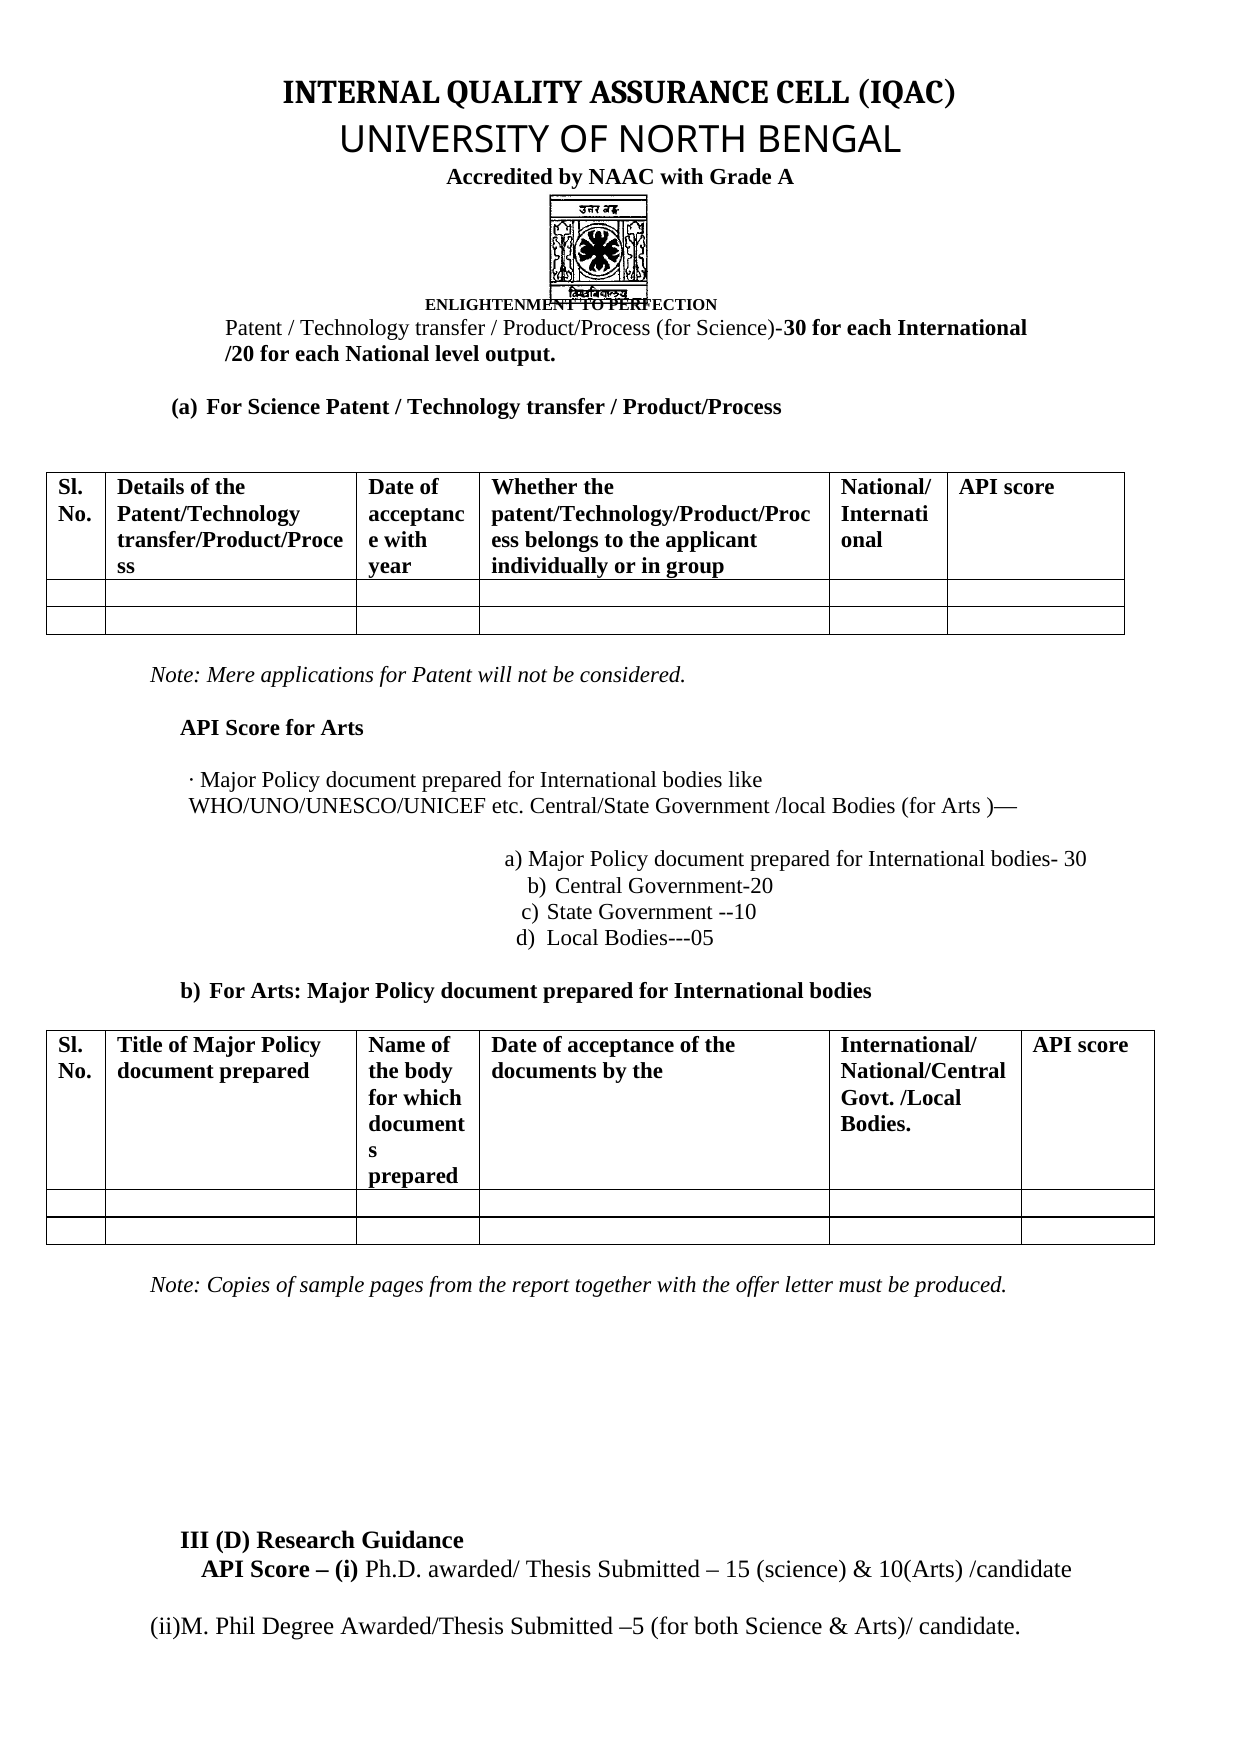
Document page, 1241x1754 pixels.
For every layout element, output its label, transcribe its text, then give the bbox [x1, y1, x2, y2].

table_cell [47, 607, 105, 633]
table_cell [106, 1218, 356, 1244]
table_header API score [948, 473, 1124, 579]
table_header Sl. No. [47, 1031, 105, 1189]
list For Arts: Major Policy document prepared for International bodies [180, 977, 1090, 1003]
text Note: Copies of sample pages from the report together with the offer letter must be produced. [150, 1271, 1090, 1297]
table_header Sl. No. [47, 473, 105, 579]
picture [562, 300, 568, 307]
table_cell [47, 1190, 105, 1216]
table_cell [830, 580, 947, 606]
table_header Title of Major Policy document prepared [106, 1031, 356, 1189]
text ∙ Major Policy document prepared for International bodies like WHO/UNO/UNESCO/UNICEF etc. Central/State Government /local Bodies (for Arts )— [188, 766, 1057, 819]
list For Science Patent / Technology transfer / Product/Process [171, 393, 1090, 419]
text (ii)M. Phil Degree Awarded/Thesis Submitted –5 (for both Science & Arts)/ candidate. [150, 1611, 1090, 1640]
table_cell [480, 607, 829, 633]
table_header International/ National/Central Govt. /Local Bodies. [830, 1031, 1021, 1189]
table_header Whether the patent/Technology/Product/Process belongs to the applicant individually or in group [480, 473, 829, 579]
text d) Local Bodies---05 [150, 924, 1090, 951]
table_cell [480, 1218, 829, 1244]
table_cell [1022, 1218, 1154, 1244]
table_cell [106, 1190, 356, 1216]
table_cell [357, 580, 479, 606]
table_cell [106, 580, 356, 606]
table_cell [830, 1190, 1021, 1216]
table_header Date of acceptance with year [357, 473, 479, 579]
table_cell [948, 580, 1124, 606]
table_cell [1022, 1190, 1154, 1216]
table_cell [357, 607, 479, 633]
table_header Name of the body for which documents prepared [357, 1031, 479, 1189]
list Patent / Technology transfer / Product/Process (for Science)-30 for each International /20 for each National level output. [188, 314, 1061, 367]
picture [546, 191, 650, 307]
table_header National/ International [830, 473, 947, 579]
table_header Details of the Patent/Technology transfer/Product/Process [106, 473, 356, 579]
table_cell [47, 580, 105, 606]
list State Government --10 [521, 898, 1090, 924]
table_cell [47, 1218, 105, 1244]
table_header Date of acceptance of the documents by the [480, 1031, 829, 1189]
table_cell [830, 1218, 1021, 1244]
table_cell [106, 607, 356, 633]
table_cell [480, 1190, 829, 1216]
table_cell [948, 607, 1124, 633]
table_header API score [1022, 1031, 1154, 1189]
table_cell [480, 580, 829, 606]
text API Score for Arts [180, 713, 1090, 740]
table_cell [357, 1218, 479, 1244]
text III (D) Research Guidance [180, 1525, 1090, 1554]
table_cell [830, 607, 947, 633]
list Central Government-20 [527, 872, 1090, 898]
text a) Major Policy document prepared for International bodies- 30 [150, 845, 1090, 872]
table_cell [357, 1190, 479, 1216]
text Note: Mere applications for Patent will not be considered. [150, 661, 1090, 687]
text API Score – (i) Ph.D. awarded/ Thesis Submitted – 15 (science) & 10(Arts) /candidate [201, 1554, 1090, 1583]
